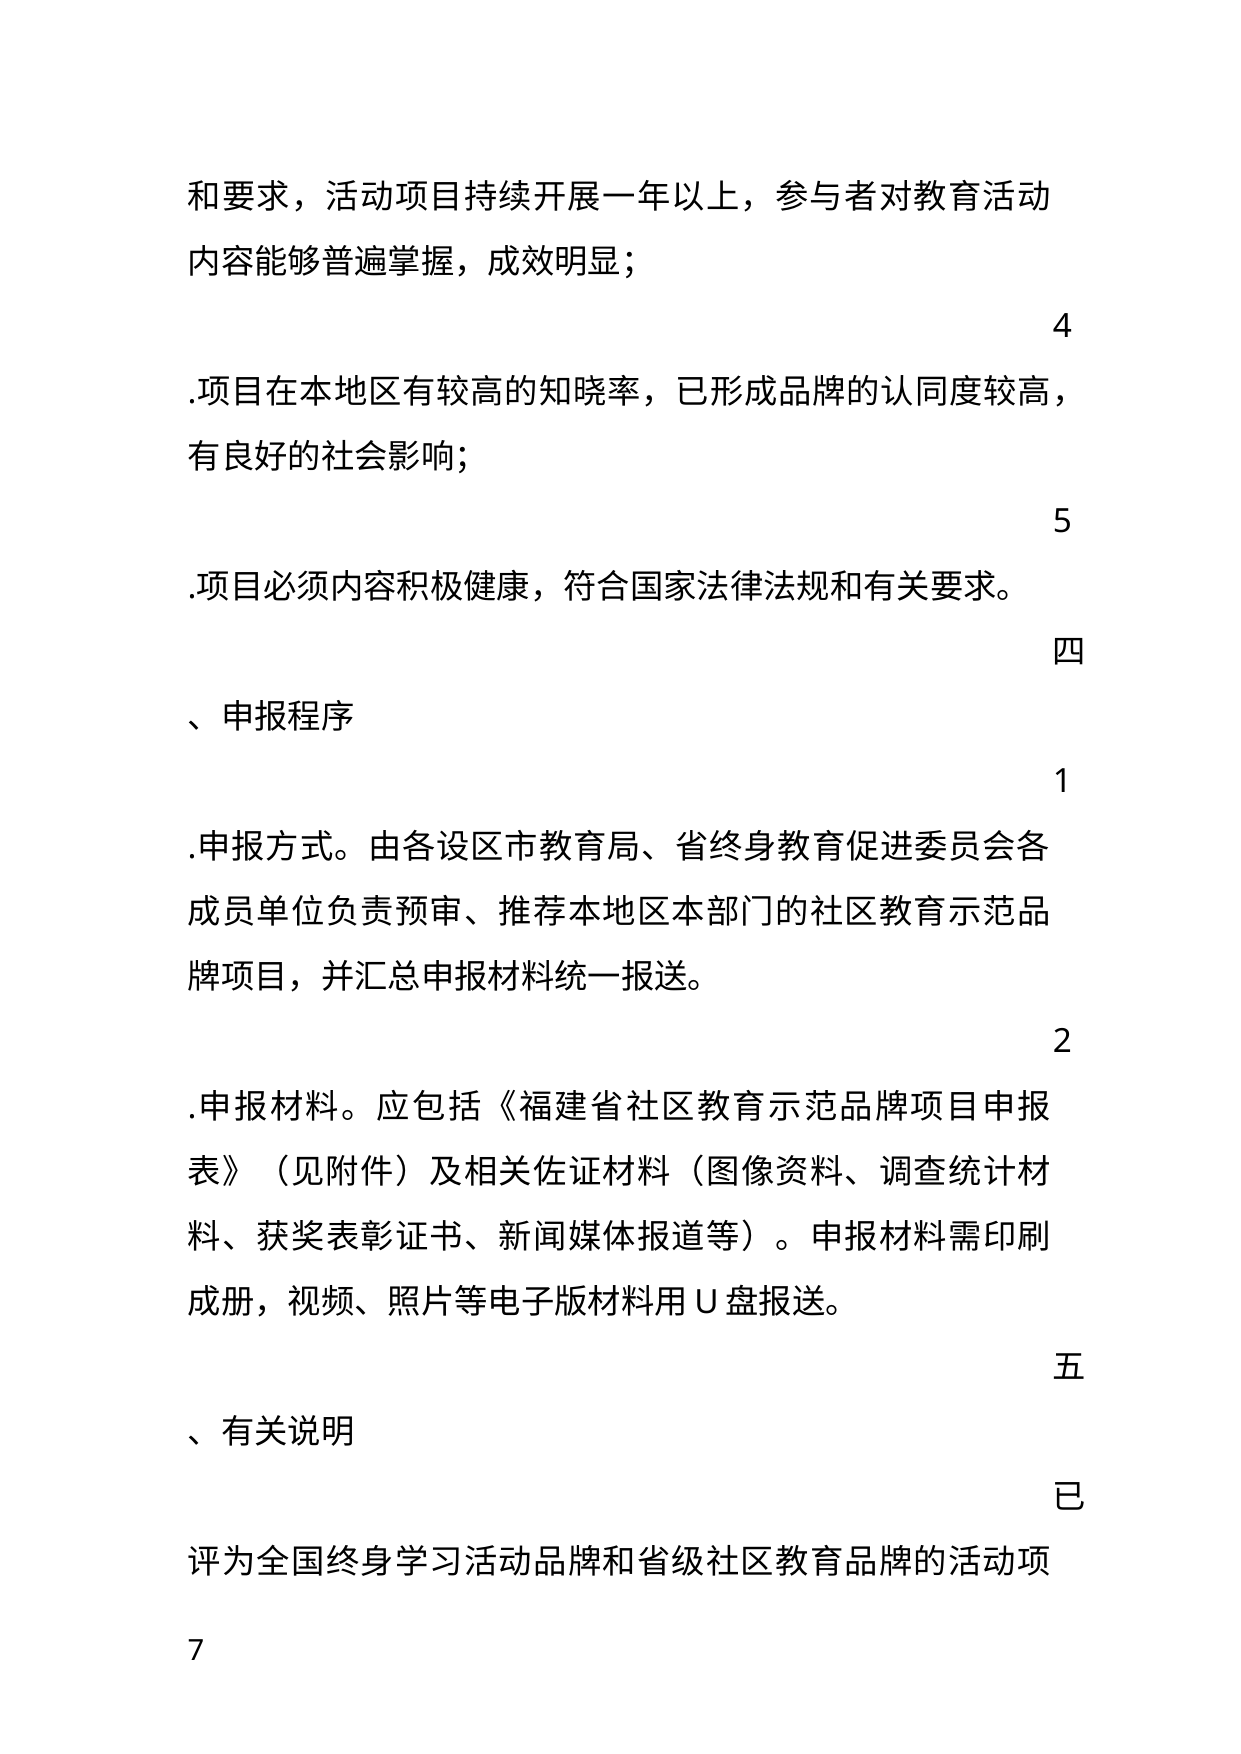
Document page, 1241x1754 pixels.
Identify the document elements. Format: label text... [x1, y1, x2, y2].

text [187, 162, 1053, 292]
text 五、有关说明 [187, 1332, 1053, 1462]
text 5.项目必须内容积极健康，符合国家法律法规和有关要求。 [187, 487, 1053, 617]
text 四、申报程序 [187, 617, 1053, 747]
text 4.项目在本地区有较高的知晓率，已形成品牌的认同度较高，有良好的社会影响； [187, 292, 1053, 487]
text 2.申报材料。应包括《福建省社区教育示范品牌项目申报表》（见附件）及相关佐证材料（图像资料、调查统计材料、获奖表彰证书、新闻媒体报道等）。申报材料需印刷成册，视频、照片等电子版材料用U盘报送。 [187, 1007, 1053, 1332]
text 1.申报方式。由各设区市教育局、省终身教育促进委员会各成员单位负责预审、推荐本地区本部门的社区教育示范品牌项目，并汇总申报材料统一报送。 [187, 747, 1053, 1007]
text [187, 1462, 1053, 1592]
